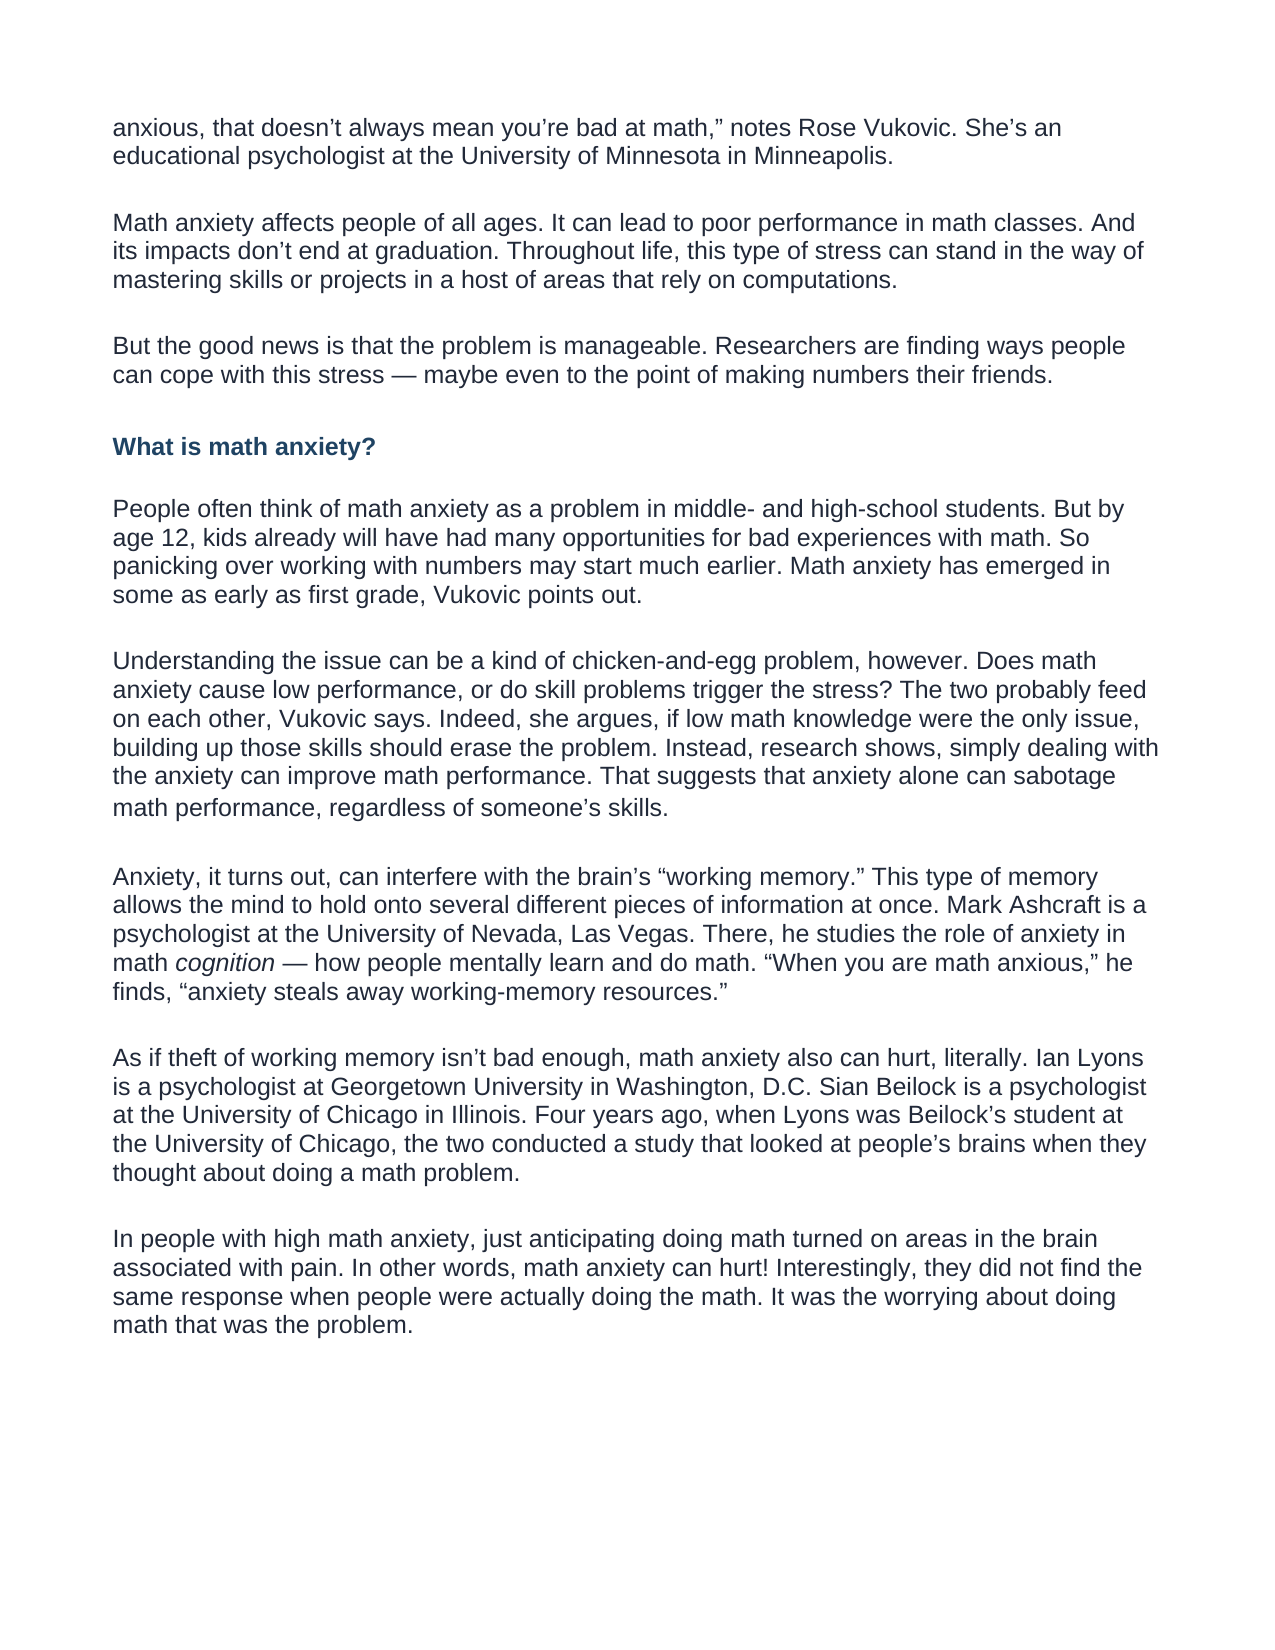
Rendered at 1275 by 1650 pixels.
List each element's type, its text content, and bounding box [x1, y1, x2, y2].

text As if theft of working memory isn’t bad enough, math anxiety also can hurt, literally. Ian Lyons is a psychologist at Georgetown University in Washington, D.C. Sian Beilock is a psychologist at the University of Chicago in Illinois. Four years ago, when Lyons was Beilock’s student at the University of Chicago, the two conducted a study that looked at people’s brains when they thought about doing a math problem. [112, 1043, 1162, 1187]
text Understanding the issue can be a kind of chicken-and-egg problem, however. Does math anxiety cause low performance, or do skill problems trigger the stress? The two probably feed on each other, Vukovic says. Indeed, she argues, if low math knowledge were the only issue, building up those skills should erase the problem. Instead, research shows, simply dealing with the anxiety can improve math performance. That suggests that anxiety alone can sabotage math performance, regardless of someone’s skills. [112, 646, 1162, 824]
text But the good news is that the problem is manageable. Researchers are finding ways people can cope with this stress — maybe even to the point of making numbers their friends. [112, 331, 1162, 389]
text People often think of math anxiety as a problem in middle- and high-school students. But by age 12, kids already will have had many opportunities for bad experiences with math. So panicking over working with numbers may start much earlier. Math anxiety has emerged in some as early as first grade, Vukovic points out. [112, 494, 1162, 609]
text Math anxiety affects people of all ages. It can lead to poor performance in math classes. And its impacts don’t end at graduation. Throughout life, this type of stress can stand in the way of mastering skills or projects in a host of areas that rely on computations. [112, 207, 1162, 294]
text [112, 112, 1162, 170]
text Anxiety, it turns out, can interfere with the brain’s “working memory.” This type of memory allows the mind to hold onto several different pieces of information at once. Mark Ashcraft is a psychologist at the University of Nevada, Las Vegas. There, he studies the role of anxiety in math cognition — how people mentally learn and do math. “When you are math anxious,” he finds, “anxiety steals away working-memory resources.” [112, 862, 1162, 1005]
text What is math anxiety? [112, 426, 1162, 461]
text In people with high math anxiety, just anticipating doing math turned on areas in the brain associated with pain. In other words, math anxiety can hurt! Interestingly, they did not find the same response when people were actually doing the math. It was the worrying about doing math that was the problem. [112, 1224, 1162, 1339]
